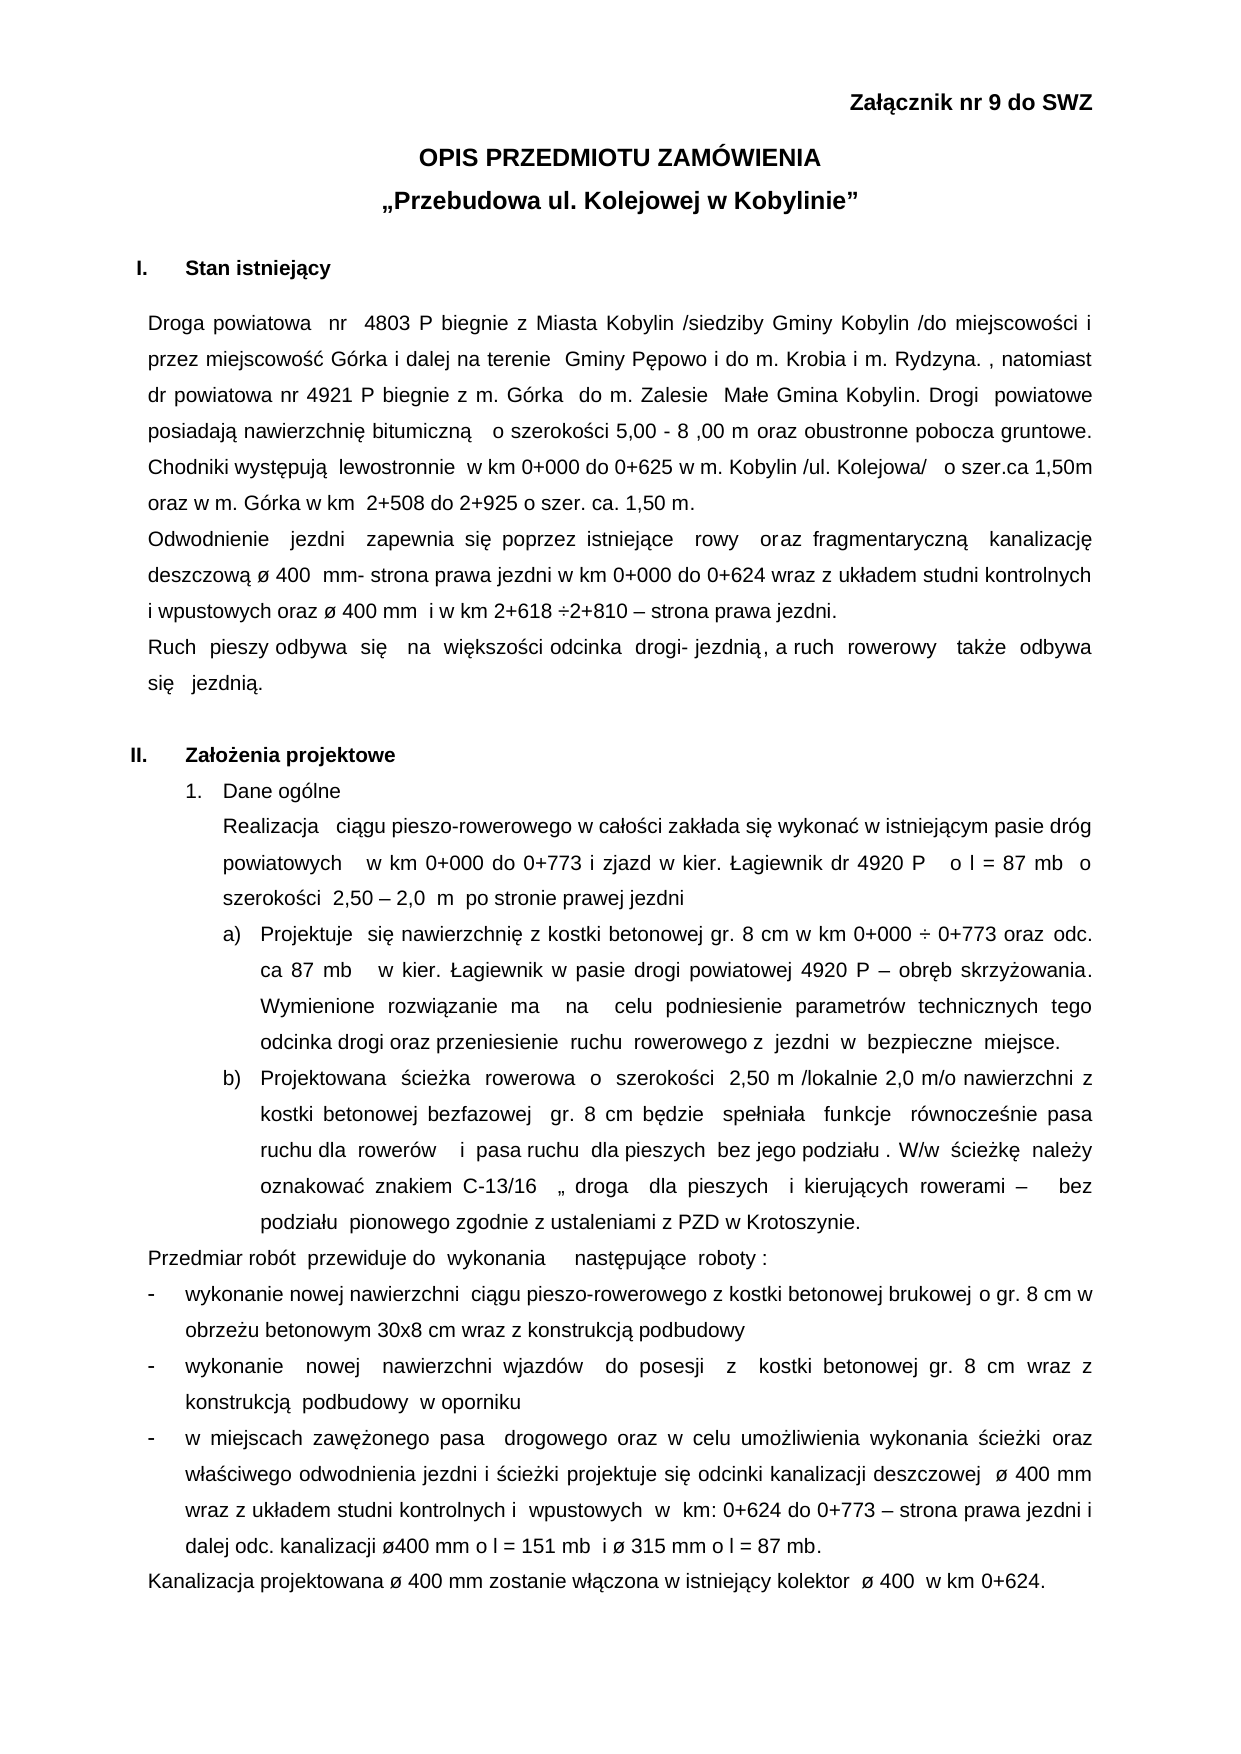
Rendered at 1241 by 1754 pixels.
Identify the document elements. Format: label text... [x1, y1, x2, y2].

list Stan istniejący [148, 256, 1093, 280]
text Droga powiatowa nr 4803 P biegnie z Miasta Kobylin /siedziby Gminy Kobylin /do miejscowości i przez miejscowość Górka i dalej na terenie Gminy Pępowo i do m. Krobia i m. Rydzyna. , natomiast dr powiatowa nr 4921 P biegnie z m. Górka do m. Zalesie Małe Gmina Kobylin. Drogi powiatowe posiadają nawierzchnię bitumiczną o szerokości 5,00 - 8 oraz obustronne pobocza gruntowe. Chodniki występują lewostronnie w km 0+000 do 0+625 w m. Kobylin /ul. Kolejowa/ o szer.ca 1,50m oraz w m. Górka w km 2+508 do 2+925 o szer. ca. 1,50 m. [148, 311, 1093, 515]
list Dane ogólne [185, 778, 1093, 802]
text Załącznik nr 9 do SWZ [148, 89, 1093, 115]
list Realizacja ciągu pieszo-rowerowego w całości zakłada się wykonać w istniejącym pasie dróg powiatowych w km 0+000 do 0+773 i zjazd w kier. Łagiewnik dr 4920 P o l = 87 mb o szerokości 2,50 – 2,0 m po stronie prawej jezdni [223, 814, 1093, 910]
list Założenia projektowe [148, 742, 1093, 766]
list Projektuje się nawierzchnię z kostki betonowej gr. w km 0+000 ÷ 0+773 oraz odc. ca 87 mb w kier. Łagiewnik w pasie drogi powiatowej 4920 P – obręb skrzyżowania. Wymienione rozwiązanie ma na celu podniesienie parametrów technicznych tego odcinka drogi oraz przeniesienie ruchu rowerowego z jezdni w bezpieczne miejsce. [223, 922, 1093, 1054]
list wykonanie nowej nawierzchni ciągu pieszo-rowerowego z kostki betonowej brukowej o gr. w obrzeżu betonowym 30x8 cm wraz z konstrukcją podbudowy [148, 1282, 1093, 1342]
list wykonanie nowej nawierzchni wjazdów do posesji z kostki betonowej gr. 8 cm wraz z konstrukcją podbudowy w oporniku [148, 1353, 1093, 1413]
text Kanalizacja projektowana ø zostanie włączona w istniejący kolektor ø 400 w km 0+624. [148, 1569, 1093, 1593]
list Projektowana ścieżka rowerowa o szerokości /lokalnie 2,0 m/o nawierzchni z kostki betonowej bezfazowej gr. będzie spełniała funkcje równocześnie pasa ruchu dla rowerów i pasa ruchu dla pieszych bez jego podziału . W/w ścieżkę należy oznakować znakiem C-13/16 „ droga dla pieszych i kierujących rowerami – bez podziału pionowego zgodnie z ustaleniami z PZD w Krotoszynie. [223, 1066, 1093, 1234]
list w miejscach zawężonego pasa drogowego oraz w celu umożliwienia wykonania ścieżki oraz właściwego odwodnienia jezdni i ścieżki projektuje się odcinki kanalizacji deszczowej ø wraz z układem studni kontrolnych i wpustowych w km: 0+624 do 0+773 – strona prawa jezdni i dalej odc. kanalizacji ø400 mm o l = 151 mb i ø o l = 87 mb. [148, 1426, 1093, 1557]
text „Przebudowa ul. Kolejowej w Kobylinie” [148, 186, 1093, 214]
text Odwodnienie jezdni zapewnia się poprzez istniejące rowy oraz fragmentaryczną kanalizację deszczową ø 400 mm- strona prawa jezdni w km 0+000 do 0+624 wraz z układem studni kontrolnych i wpustowych oraz ø i w km 2+618 ÷2+810 – strona prawa jezdni. [148, 527, 1093, 623]
text Ruch pieszy odbywa się na większości odcinka drogi- jezdnią, a ruch rowerowy także odbywa się jezdnią. [148, 635, 1093, 694]
text Przedmiar robót przewiduje do wykonania następujące roboty : [148, 1246, 1093, 1269]
text OPIS PRZEDMIOTU ZAMÓWIENIA [148, 142, 1093, 171]
